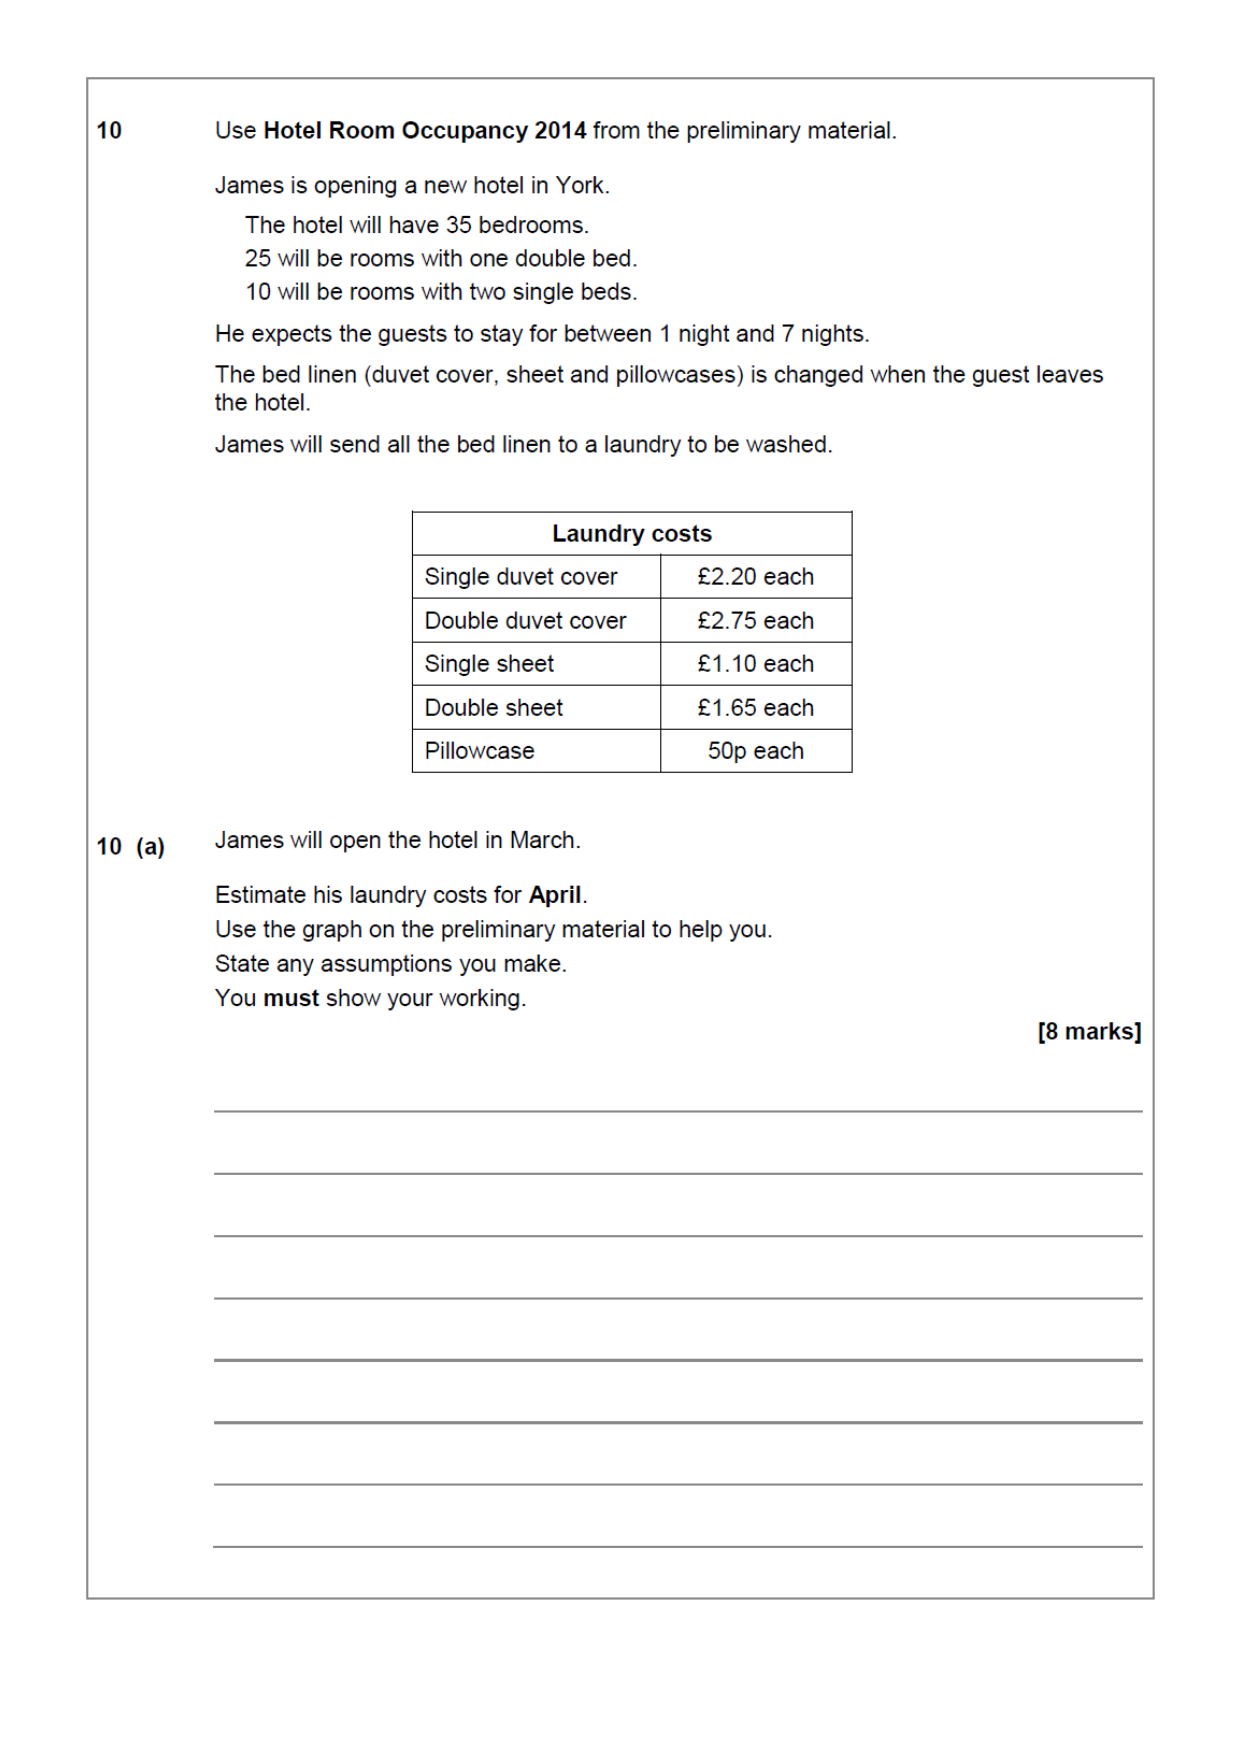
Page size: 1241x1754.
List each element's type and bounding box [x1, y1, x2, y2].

picture [83, 75, 1158, 1605]
